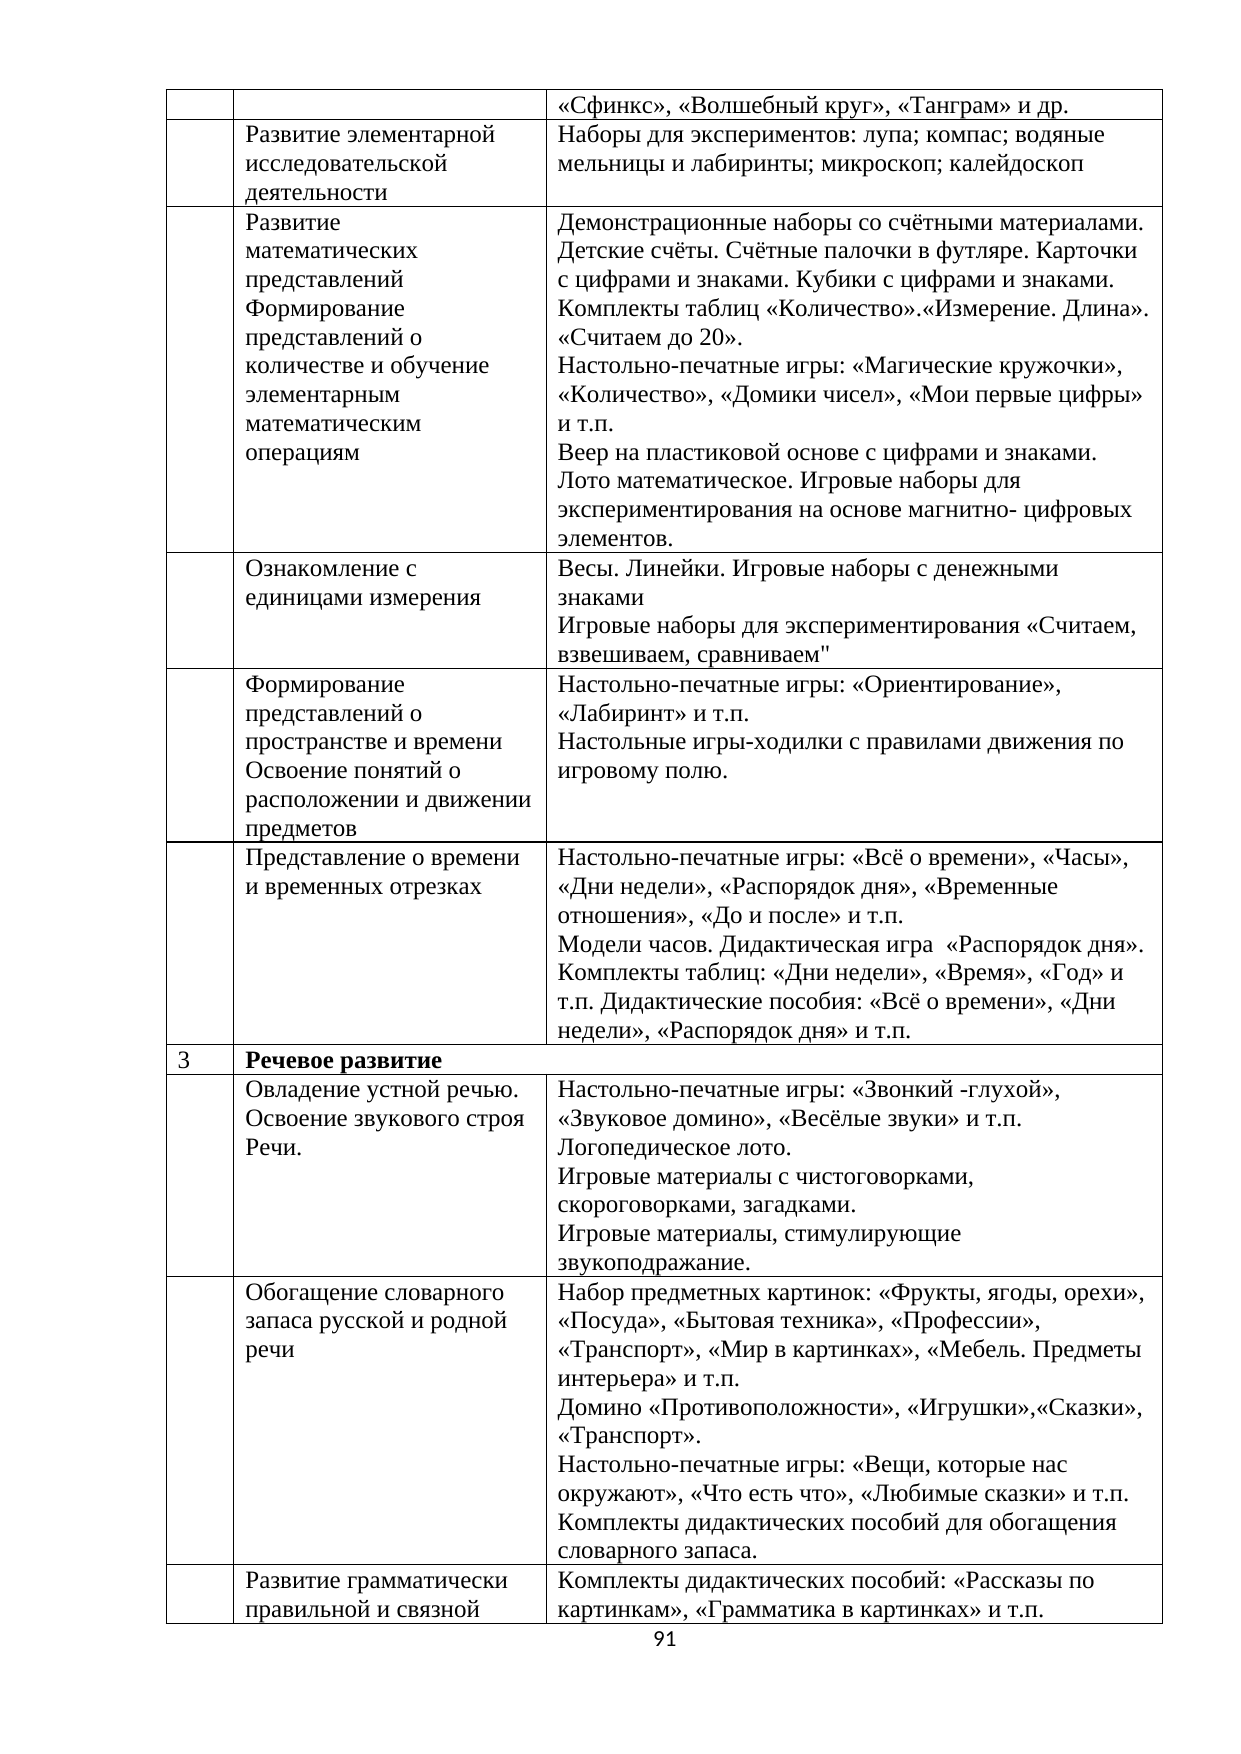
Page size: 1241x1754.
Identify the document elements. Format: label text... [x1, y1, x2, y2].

table_cell Настольно-печатные игры: «Звонкий -глухой», «Звуковое домино», «Весёлые звуки» и т.п. Логопедическое лото. Игровые материалы с чистоговорками, скороговорками, загадками. Игровые материалы, стимулирующие звукоподражание. [547, 1075, 1162, 1276]
table_cell Обогащение словарного запаса русской и родной речи [234, 1277, 546, 1564]
table_cell Настольно-печатные игры: «Всё о времени», «Часы», «Дни недели», «Распорядок дня», «Временные отношения», «До и после» и т.п. Модели часов. Дидактическая игра «Распорядок дня». Комплекты таблиц: «Дни недели», «Время», «Год» и т.п. Дидактические пособия: «Всё о времени», «Дни недели», «Распорядок дня» и т.п. [547, 843, 1162, 1044]
table_cell Ознакомление с единицами измерения [234, 553, 546, 668]
table_cell Формирование представлений о пространстве и времени Освоение понятий о расположении и движении предметов [234, 669, 546, 841]
table_cell Представление о времени и временных отрезках [234, 843, 546, 1044]
table_cell Речевое развитие [234, 1045, 1162, 1073]
table_cell Настольно-печатные игры: «Ориентирование», «Лабиринт» и т.п. Настольные игры-ходилки с правилами движения по игровому полю. [547, 669, 1162, 841]
table_cell [167, 553, 233, 668]
table_cell [167, 120, 233, 206]
table_cell Демонстрационные наборы со счётными материалами. Детские счёты. Счётные палочки в футляре. Карточки с цифрами и знаками. Кубики с цифрами и знаками. Комплекты таблиц «Количество».«Измерение. Длина». «Считаем до 20». Настольно-печатные игры: «Магические кружочки», «Количество», «Домики чисел», «Мои первые цифры» и т.п. Веер на пластиковой основе с цифрами и знаками. Лото математическое. Игровые наборы для экспериментирования на основе магнитно- цифровых элементов. [547, 207, 1162, 552]
table_cell [167, 1565, 233, 1623]
table_cell Овладение устной речью. Освоение звукового строя Речи. [234, 1075, 546, 1276]
table_cell Наборы для экспериментов: лупа; компас; водяные мельницы и лабиринты; микроскоп; калейдоскоп [547, 120, 1162, 206]
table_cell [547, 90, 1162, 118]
table_cell Весы. Линейки. Игровые наборы с денежными знаками Игровые наборы для экспериментирования «Считаем, взвешиваем, сравниваем" [547, 553, 1162, 668]
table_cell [547, 1565, 1162, 1623]
table_cell [167, 1075, 233, 1276]
table_cell [167, 669, 233, 841]
table_cell Набор предметных картинок: «Фрукты, ягоды, орехи», «Посуда», «Бытовая техника», «Профессии», «Транспорт», «Мир в картинках», «Мебель. Предметы интерьера» и т.п. Домино «Противоположности», «Игрушки»,«Сказки», «Транспорт». Настольно-печатные игры: «Вещи, которые нас окружают», «Что есть что», «Любимые сказки» и т.п. Комплекты дидактических пособий для обогащения словарного запаса. [547, 1277, 1162, 1564]
table_cell [167, 843, 233, 1044]
table_cell Развитие математических представлений Формирование представлений о количестве и обучение элементарным математическим операциям [234, 207, 546, 552]
table_cell Развитие элементарной исследовательской деятельности [234, 120, 546, 206]
table_cell [167, 90, 233, 118]
table_cell [167, 1277, 233, 1564]
table_cell 3 [167, 1045, 233, 1073]
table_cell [234, 1565, 546, 1623]
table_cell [234, 90, 546, 118]
table_cell [167, 207, 233, 552]
